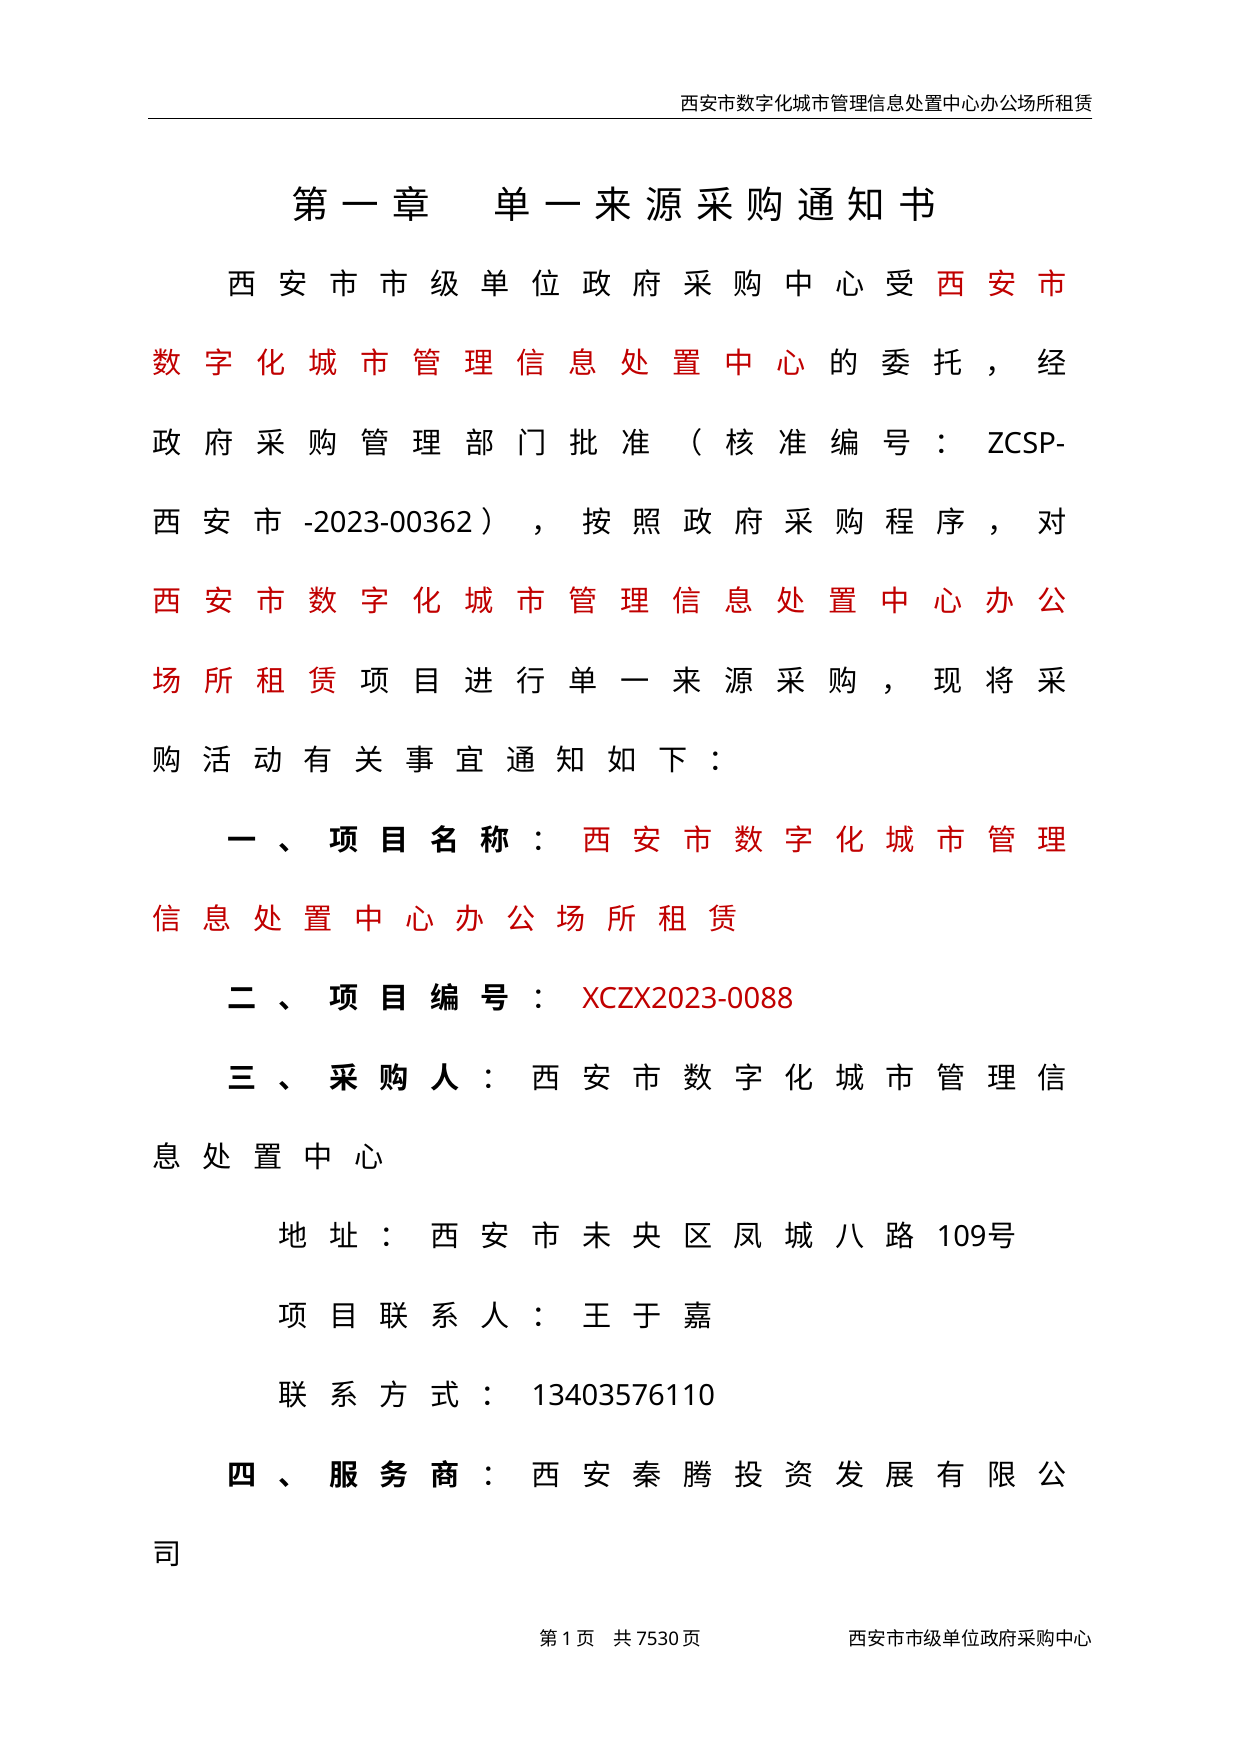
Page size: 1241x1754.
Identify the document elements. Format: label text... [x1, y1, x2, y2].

text 四、服务商：西安秦腾投资发展有限公司 [152, 1433, 1088, 1591]
text 西安市市级单位政府采购中心受西安市数字化城市管理信息处置中心的委托，经政府采购管理部门批准（核准编号：ZCSP-西安市-2023-00362），按照政府采购程序，对西安市数字化城市管理信息处置中心办公场所租赁项目进行单一来源采购，现将采购活动有关事宜通知如下： [152, 242, 1088, 798]
text 项目联系人：王于嘉 [152, 1274, 1088, 1353]
text 三、采购人：西安市数字化城市管理信息处置中心 [152, 1036, 1088, 1194]
text 第一章 单一来源采购通知书 [152, 163, 1088, 242]
text 联系方式：13403576110 [152, 1353, 1088, 1433]
text 地址：西安市未央区凤城八路109号 [152, 1194, 1088, 1274]
text 一、项目名称：西安市数字化城市管理信息处置中心办公场所租赁 [152, 798, 1088, 956]
text 二、项目编号：XCZX2023-0088 [152, 956, 1088, 1036]
